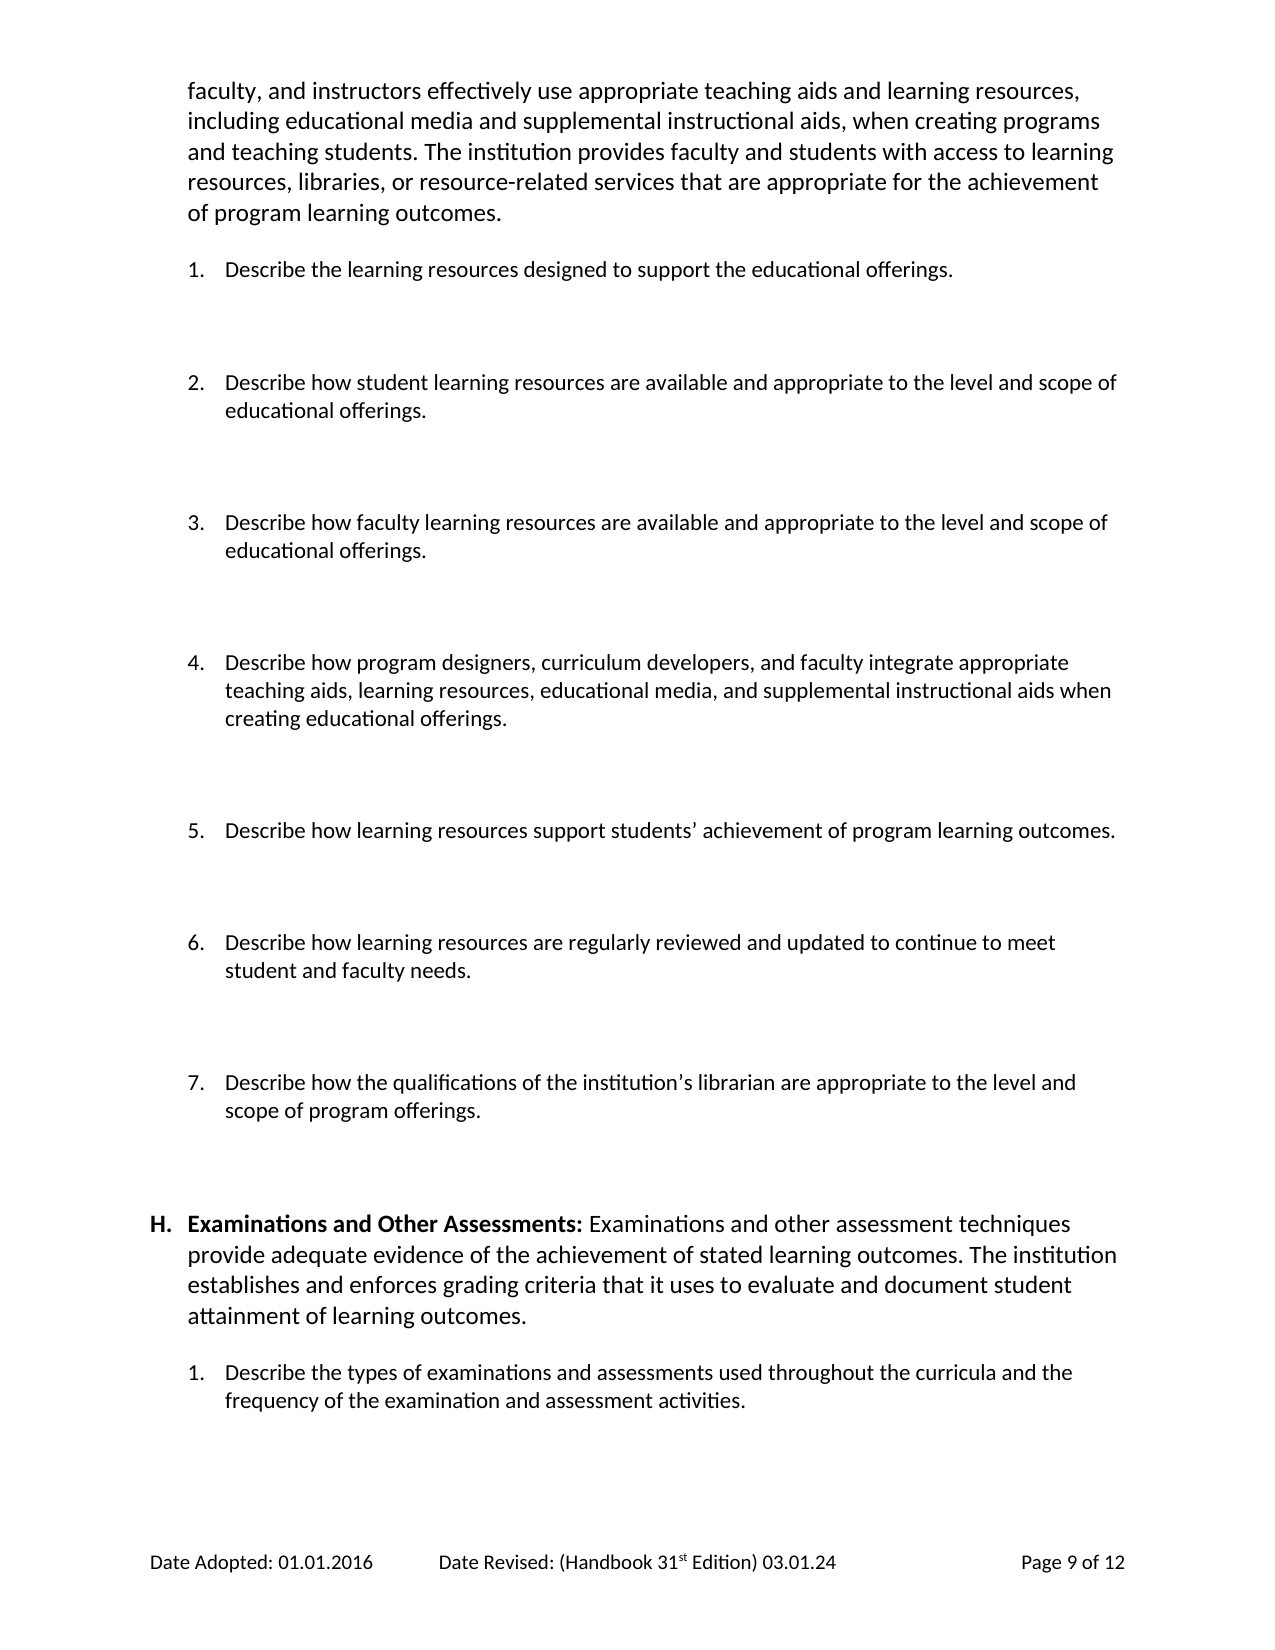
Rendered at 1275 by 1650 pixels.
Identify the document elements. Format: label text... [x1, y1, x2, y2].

list Describe the types of examinations and assessments used throughout the curricula and the frequency of the examination and assessment activities. [187, 1358, 1125, 1498]
list Examinations and Other Assessments: Examinations and other assessment techniques provide adequate evidence of the achievement of stated learning outcomes. The institution establishes and enforces grading criteria that it uses to evaluate and document student attainment of learning outcomes. [150, 1208, 1125, 1330]
list Describe how learning resources are regularly reviewed and updated to continue to meet student and faculty needs. [187, 928, 1125, 1068]
list Describe the learning resources designed to support the educational offerings. [187, 256, 1125, 368]
list Describe how the qualifications of the institution’s librarian are appropriate to the level and scope of program offerings. [187, 1068, 1125, 1152]
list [150, 75, 1125, 228]
list Describe how learning resources support students’ achievement of program learning outcomes. [187, 816, 1125, 872]
list Describe how student learning resources are available and appropriate to the level and scope of educational offerings. [187, 368, 1125, 508]
list Describe how program designers, curriculum developers, and faculty integrate appropriate teaching aids, learning resources, educational media, and supplemental instructional aids when creating educational offerings. [187, 648, 1125, 816]
list Describe how faculty learning resources are available and appropriate to the level and scope of educational offerings. [187, 508, 1125, 648]
